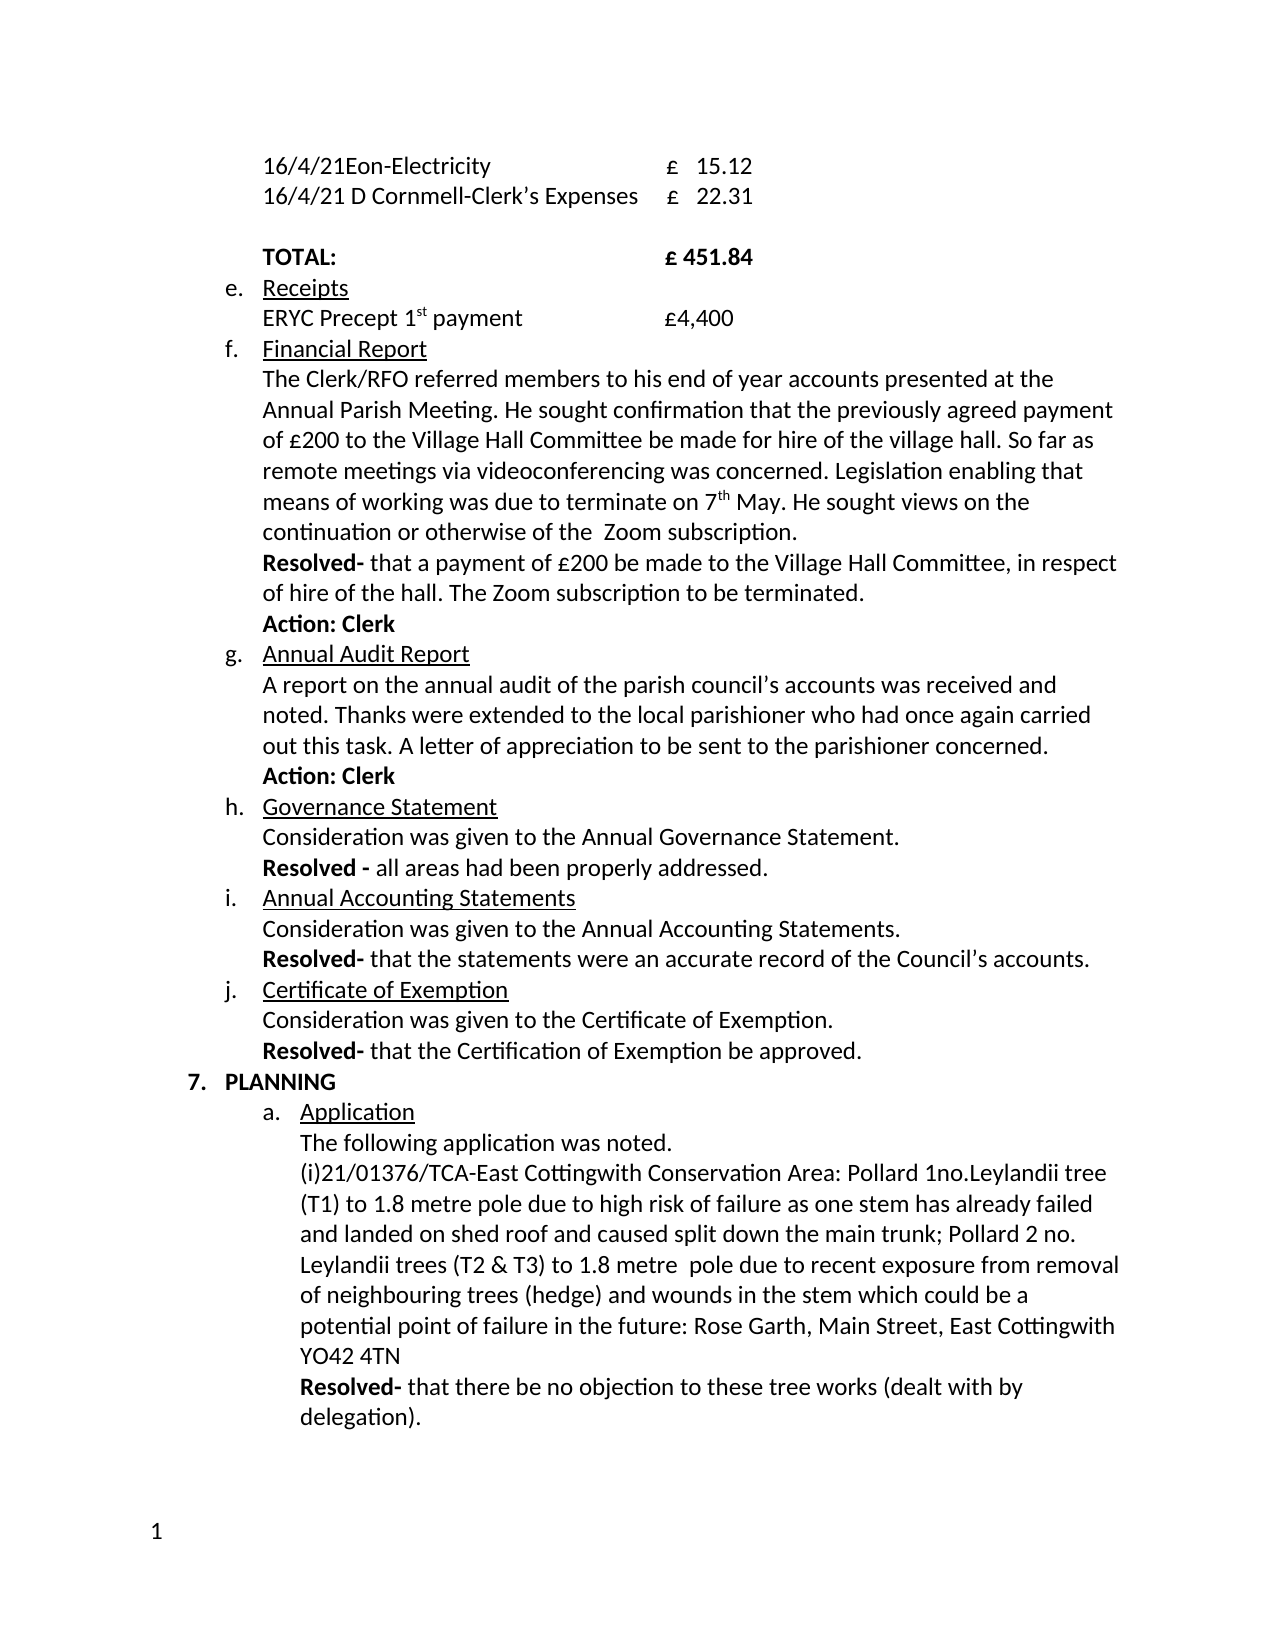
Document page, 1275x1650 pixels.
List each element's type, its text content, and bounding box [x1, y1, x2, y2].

list Resolved - all areas had been properly addressed. [262, 852, 1125, 882]
list TOTAL: £ 451.84 [262, 242, 1125, 272]
list Consideration was given to the Certificate of Exemption. [262, 1004, 1125, 1035]
list Action: Clerk [262, 760, 1125, 791]
list Consideration was given to the Annual Governance Statement. [262, 821, 1125, 852]
list A report on the annual audit of the parish council’s accounts was received and noted. Thanks were extended to the local parishioner who had once again carried out this task. A letter of appreciation to be sent to the parishioner concerned. [262, 669, 1125, 760]
list The following application was noted. [300, 1127, 1125, 1157]
list (i)21/01376/TCA-East Cottingwith Conservation Area: Pollard 1no.Leylandii tree (T1) to 1.8 metre pole due to high risk of failure as one stem has already failed and landed on shed roof and caused split down the main trunk; Pollard 2 no. Leylandii trees (T2 & T3) to 1.8 metre pole due to recent exposure from removal of neighbouring trees (hedge) and wounds in the stem which could be a potential point of failure in the future: Rose Garth, Main Street, East Cottingwith YO42 4TN [300, 1157, 1125, 1371]
list The Clerk/RFO referred members to his end of year accounts presented at the Annual Parish Meeting. He sought confirmation that the previously agreed payment of £200 to the Village Hall Committee be made for hire of the village hall. So far as remote meetings via videoconferencing was concerned. Legislation enabling that means of working was due to terminate on 7th May. He sought views on the continuation or otherwise of the Zoom subscription. [262, 364, 1125, 547]
list Application [262, 1096, 1125, 1127]
list PLANNING [187, 1066, 1125, 1096]
list Annual Accounting Statements [225, 882, 1125, 913]
list Resolved- that there be no objection to these tree works (dealt with by delegation). [300, 1371, 1125, 1432]
list Resolved- that a payment of £200 be made to the Village Hall Committee, in respect of hire of the hall. The Zoom subscription to be terminated. [262, 547, 1125, 608]
list Action: Clerk [262, 608, 1125, 638]
list Financial Report [225, 333, 1125, 364]
list 16/4/21Eon-Electricity £ 15.12 [262, 150, 1125, 181]
list 16/4/21 D Cornmell-Clerk’s Expenses £ 22.31 [262, 181, 1125, 211]
list Resolved- that the statements were an accurate record of the Council’s accounts. [262, 943, 1125, 974]
list Governance Statement [225, 791, 1125, 821]
list Certificate of Exemption [225, 974, 1125, 1004]
list ERYC Precept 1st payment £4,400 [262, 303, 1125, 333]
list Receipts [225, 272, 1125, 303]
list Consideration was given to the Annual Accounting Statements. [262, 913, 1125, 943]
list Resolved- that the Certification of Exemption be approved. [262, 1035, 1125, 1066]
list Annual Audit Report [225, 638, 1125, 669]
